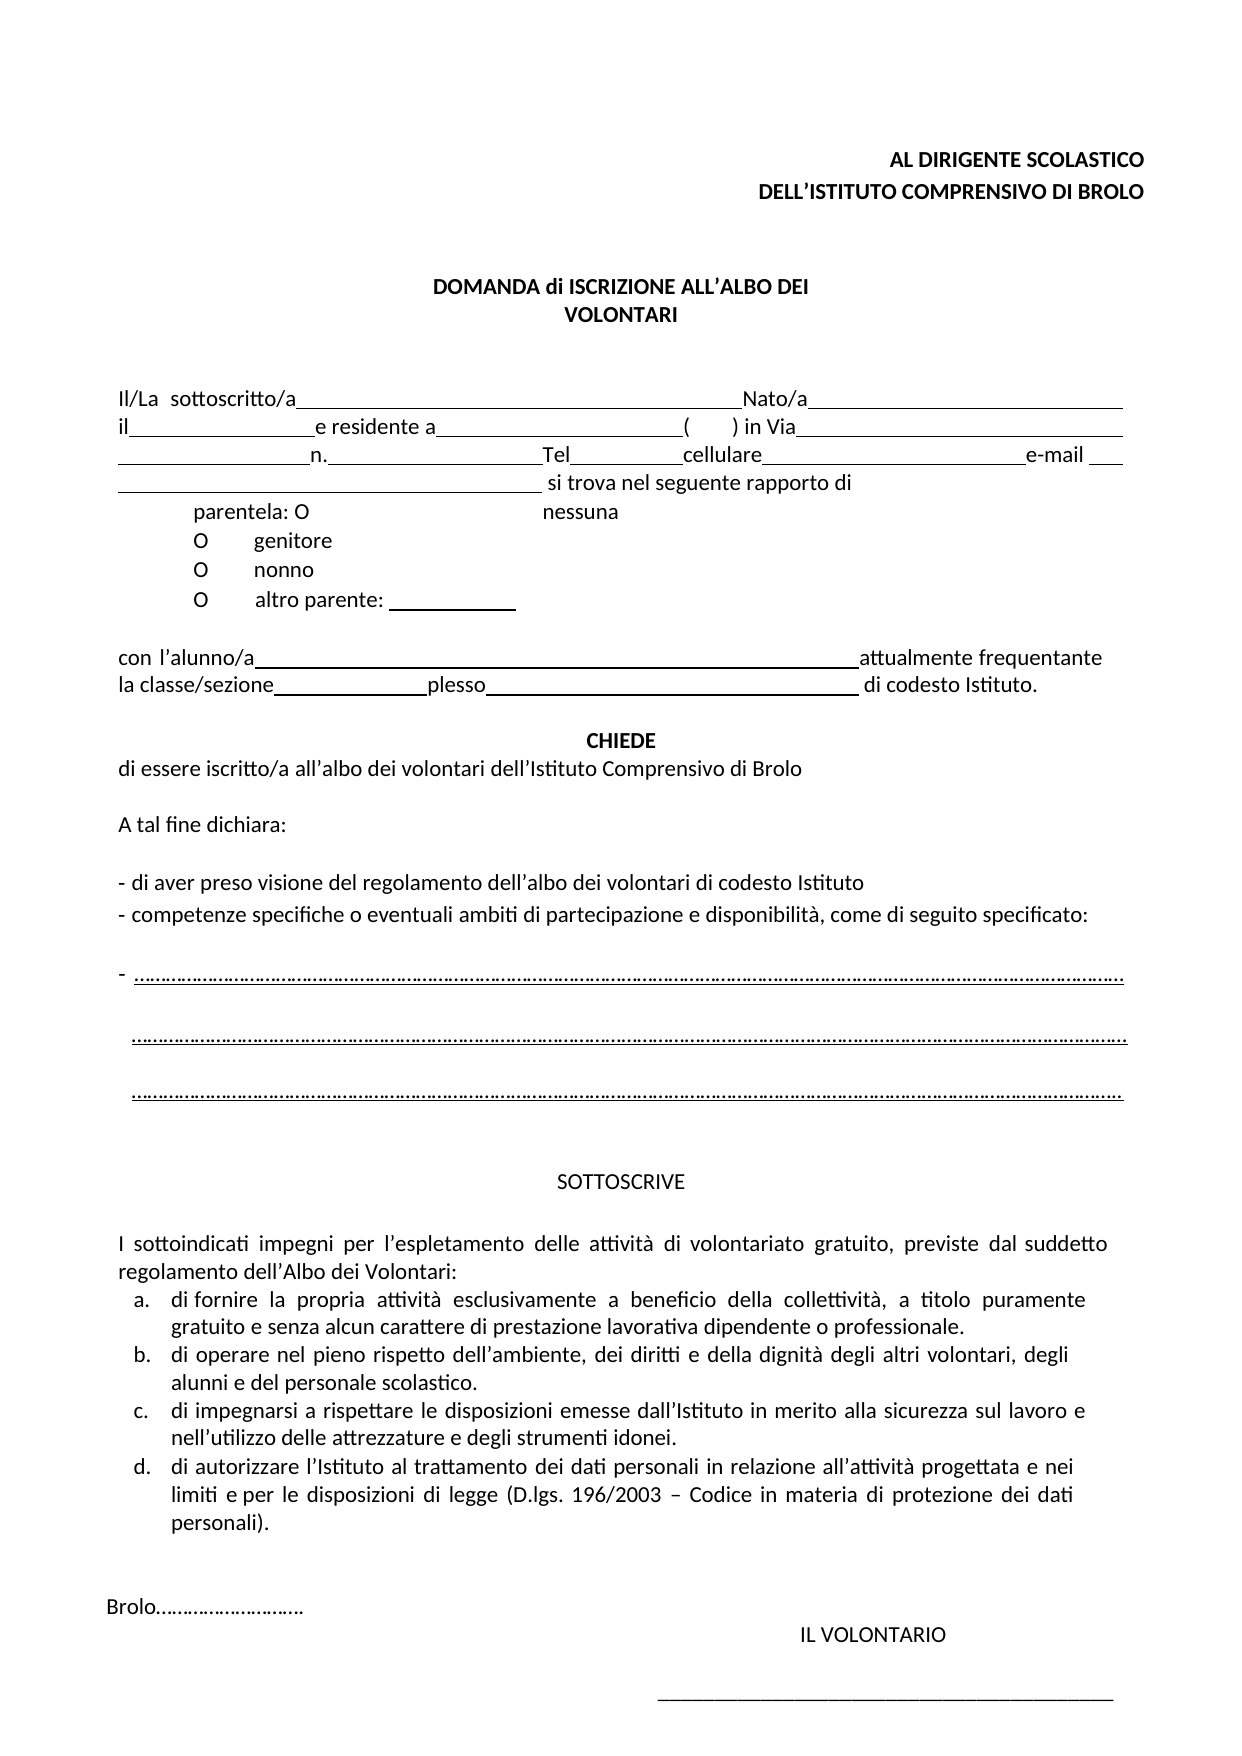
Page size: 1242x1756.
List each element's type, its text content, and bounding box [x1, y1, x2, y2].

text ________________________________________ [96, 1677, 1115, 1704]
text A tal fine dichiara: [118, 810, 1142, 838]
text SOTTOSCRIVE [374, 1167, 868, 1195]
text Brolo………………………. [106, 1592, 1142, 1621]
text O genitore [193, 526, 1142, 554]
text CHIEDE [374, 727, 868, 754]
list di fornire la propria attività esclusivamente a beneficio della collettività, a titolo puramente gratuito e senza alcun carattere di prestazione lavorativa dipendente o professionale. [133, 1286, 1124, 1340]
text ……………………………………………………………………………………………………………………………………………………………………… [131, 1020, 1142, 1048]
title DOMANDA di ISCRIZIONE ALL’ALBO DEI VOLONTARI [374, 272, 868, 328]
list di operare nel pieno rispetto dell’ambiente, dei diritti e della dignità degli altri volontari, degli alunni e del personale scolastico. [133, 1341, 1125, 1396]
text - ……………………………………………………………………………………………………………………………………………………………………… [118, 957, 1142, 988]
text Il/La sottoscritto/a Nato/a il e residente a ( ) in Via [118, 384, 1124, 440]
text IL VOLONTARIO [96, 1621, 946, 1648]
text O altro parente: [193, 585, 1142, 613]
title AL DIRIGENTE SCOLASTICO [374, 145, 1144, 173]
list di impegnarsi a rispettare le disposizioni emesse dall’Istituto in merito alla sicurezza sul lavoro e nell’utilizzo delle attrezzature e degli strumenti idonei. [133, 1397, 1124, 1451]
text con l’alunno/a attualmente frequentante la classe/sezione plesso di codesto Istituto. [118, 644, 1105, 698]
list competenze specifiche o eventuali ambiti di partecipazione e disponibilità, come di seguito specificato: [118, 898, 1142, 929]
text I sottoindicati impegni per l’espletamento delle attività di volontariato gratuito, previste dal suddetto regolamento dell’Albo dei Volontari: [118, 1229, 1124, 1285]
list di aver preso visione del regolamento dell’albo dei volontari di codesto Istituto [118, 866, 1142, 898]
text O nonno [193, 555, 1142, 583]
title DELL’ISTITUTO COMPRENSIVO DI BROLO [374, 177, 1144, 205]
text di essere iscritto/a all’albo dei volontari dell’Istituto Comprensivo di Brolo [118, 754, 1142, 782]
text n. Tel cellulare e-mail [118, 440, 1142, 468]
text si trova nel seguente rapporto di parentela: O nessuna [118, 468, 947, 525]
list di autorizzare l’Istituto al trattamento dei dati personali in relazione all’attività progettata e nei limiti e per le disposizioni di legge (D.lgs. 196/2003 – Codice in materia di protezione dei dati personali). [133, 1452, 1124, 1536]
text …………………………………………………………………………………………………………………………………………………………………….. [131, 1076, 1142, 1104]
